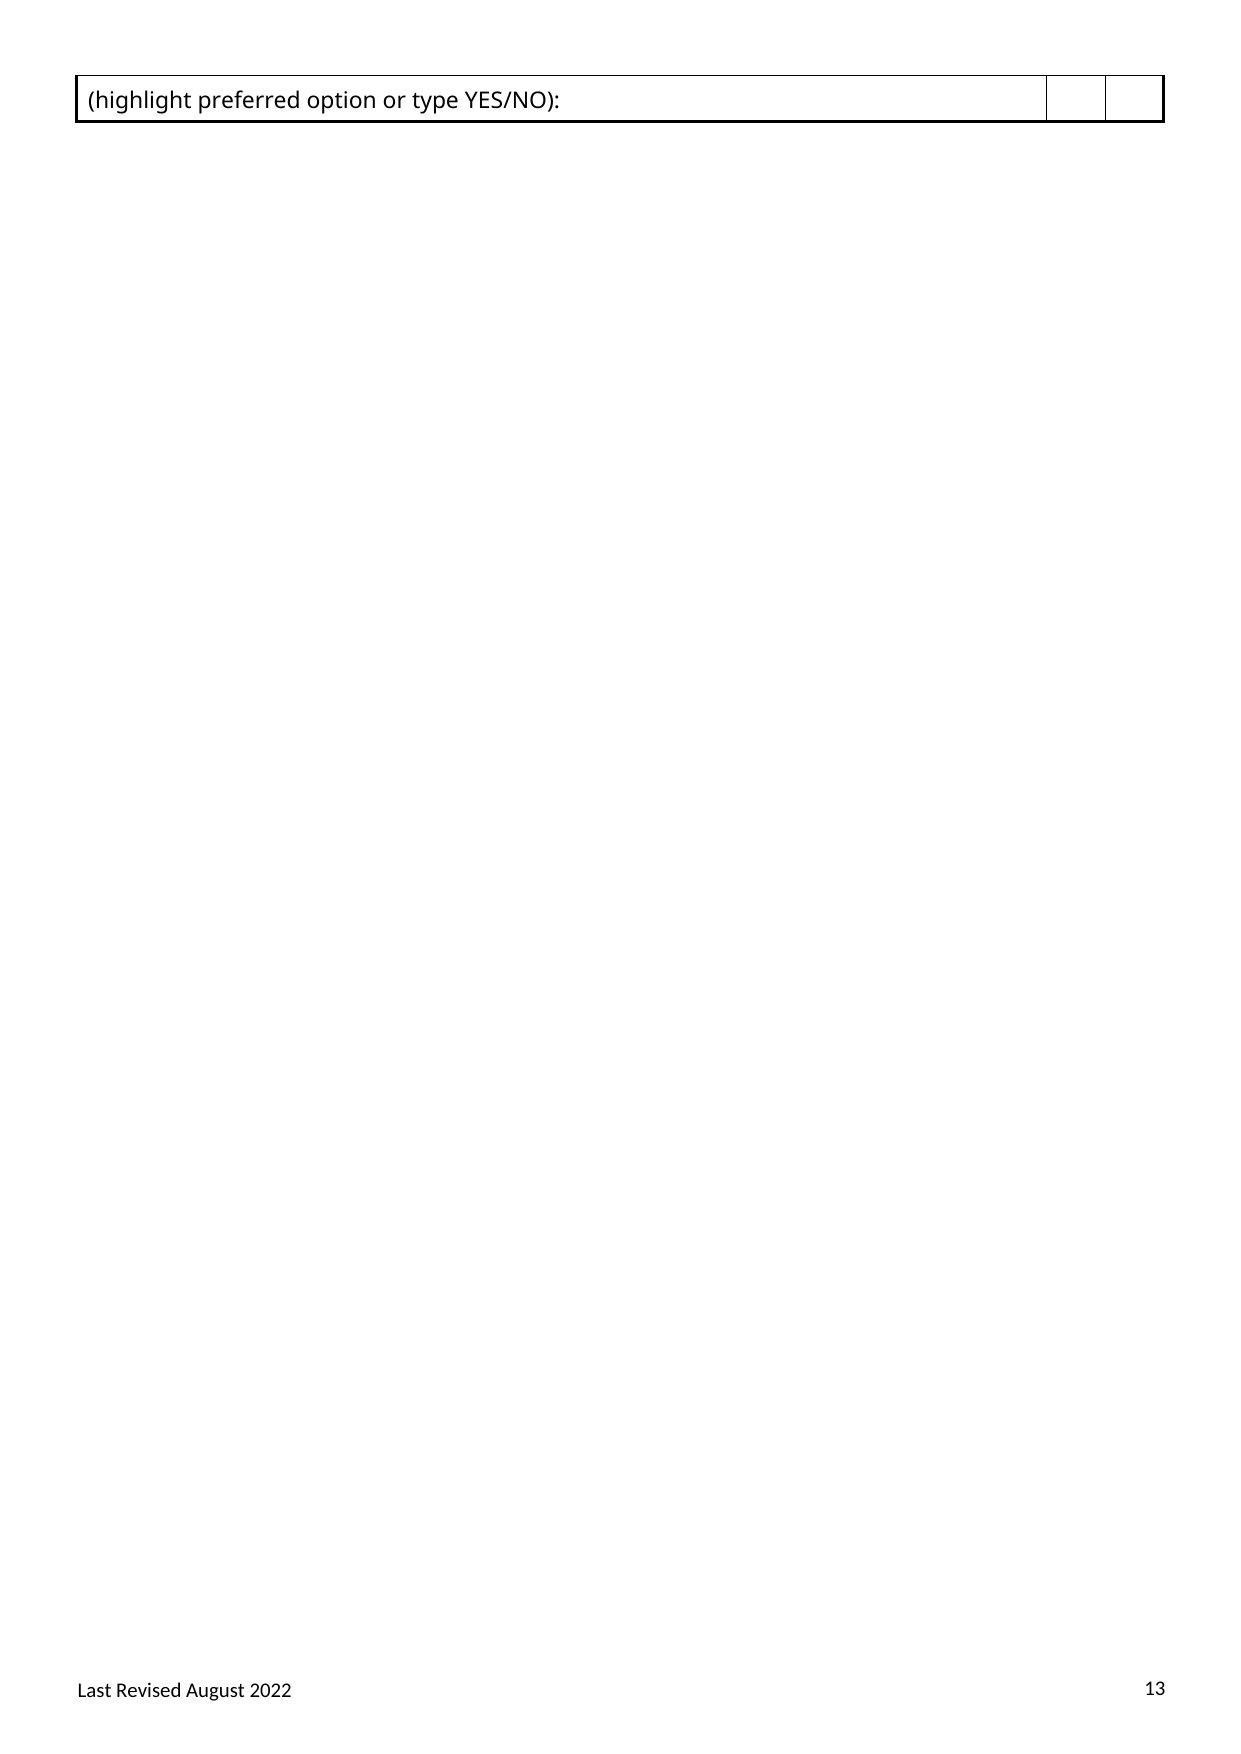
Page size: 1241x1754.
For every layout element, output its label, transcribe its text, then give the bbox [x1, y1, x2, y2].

table_cell NO [1106, 76, 1162, 120]
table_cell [78, 76, 1046, 120]
table_cell YES [1047, 76, 1105, 120]
